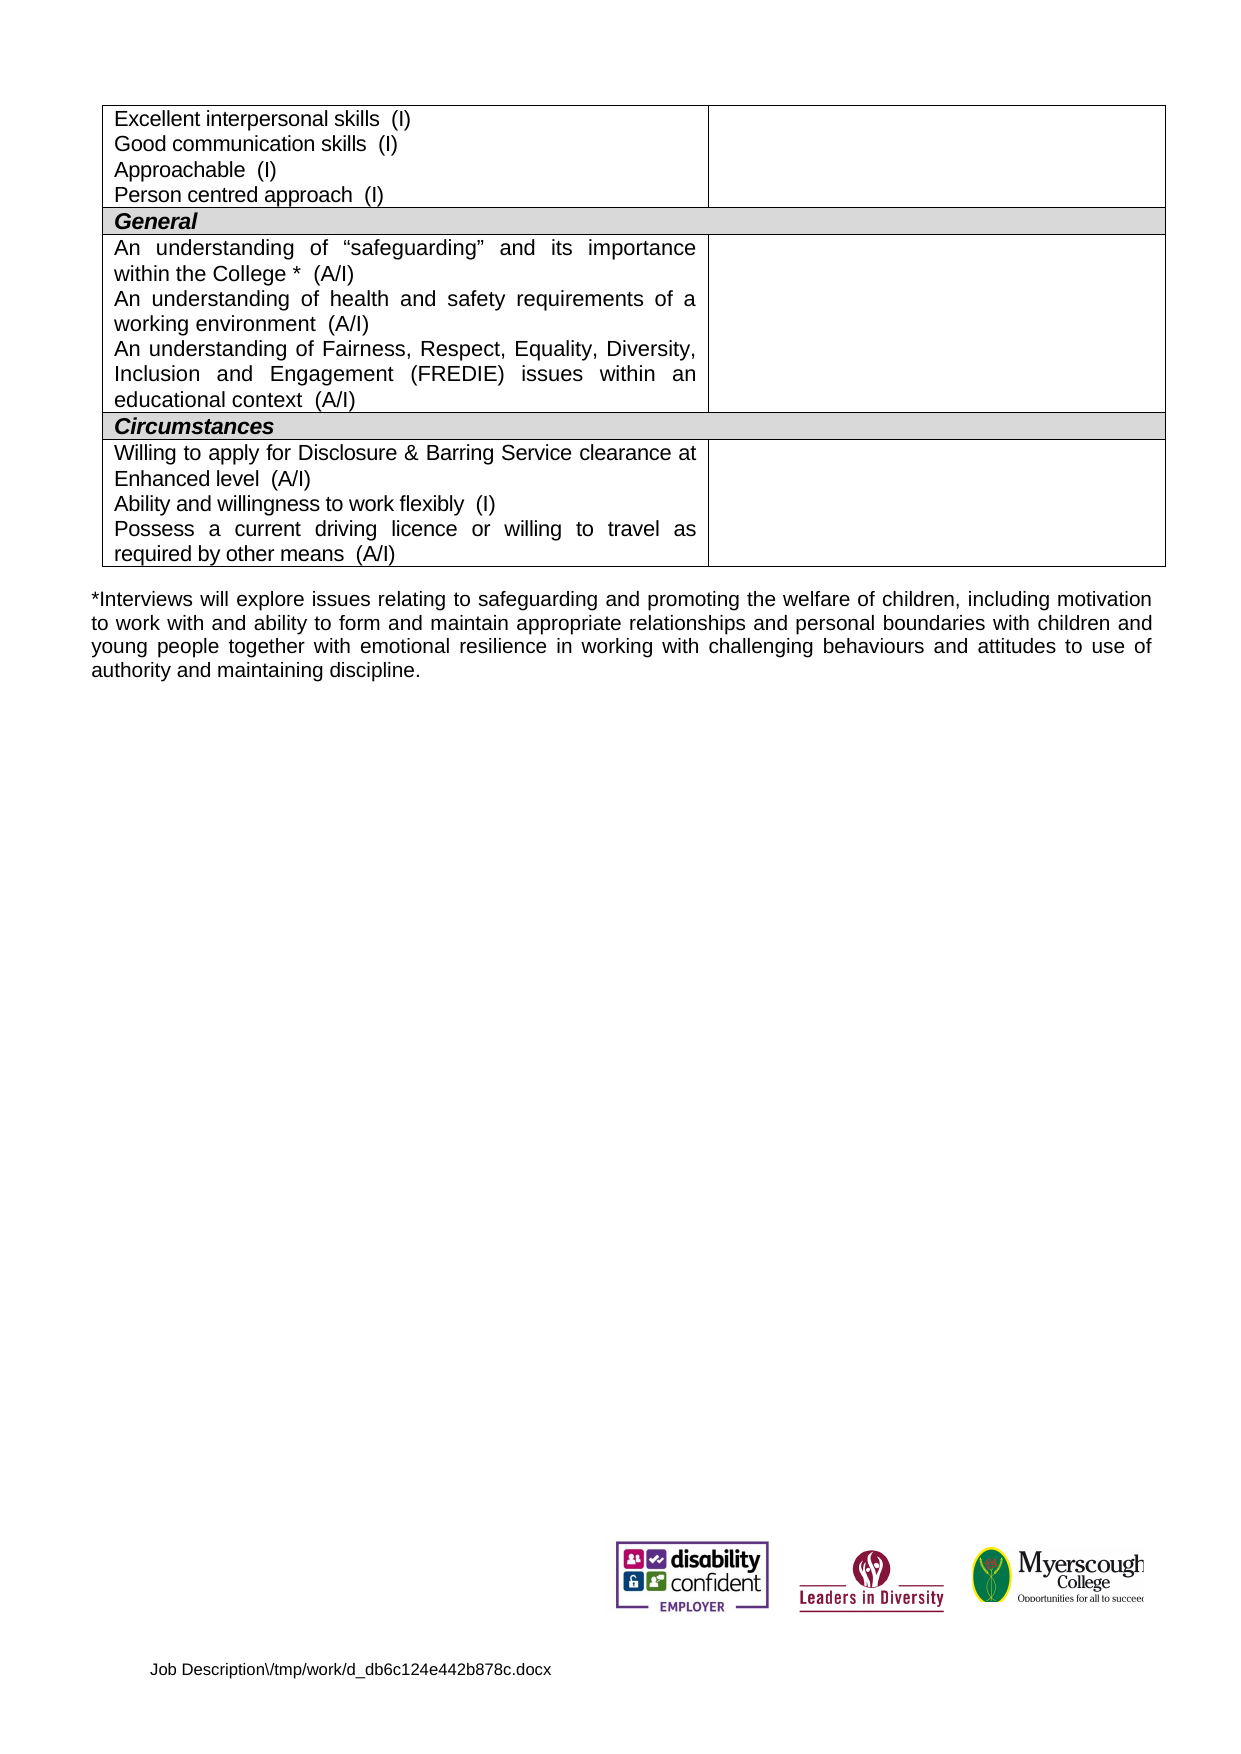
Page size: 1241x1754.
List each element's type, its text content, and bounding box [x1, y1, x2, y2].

table_cell Willing to apply for Disclosure & Barring Service clearance at Enhanced level (A/I) Ability and willingness to work flexibly (I) Possess a current driving licence or willing to travel as required by other means (A/I) [103, 440, 708, 566]
table_cell [709, 440, 1165, 566]
table_cell Excellent interpersonal skills (I) Good communication skills (I) Approachable (I) Person centred approach (I) [103, 106, 708, 207]
text *Interviews will explore issues relating to safeguarding and promoting the welfare of children, including motivation to work with and ability to form and maintain appropriate relationships and personal boundaries with children and young people together with emotional resilience in working with challenging behaviours and attitudes to use of authority and maintaining discipline. [91, 586, 1154, 682]
table_cell [709, 106, 1165, 207]
picture [971, 1547, 1144, 1602]
table_cell Circumstances [103, 413, 1165, 439]
table_cell An understanding of “safeguarding” and its importance within the College * (A/I) An understanding of health and safety requirements of a working environment (A/I) An understanding of Fairness, Respect, Equality, Diversity, Inclusion and Engagement (FREDIE) issues within an educational context (A/I) [103, 235, 708, 412]
table_cell General [103, 208, 1165, 234]
picture [603, 1536, 779, 1615]
table_cell [709, 235, 1165, 412]
picture [796, 1547, 947, 1615]
